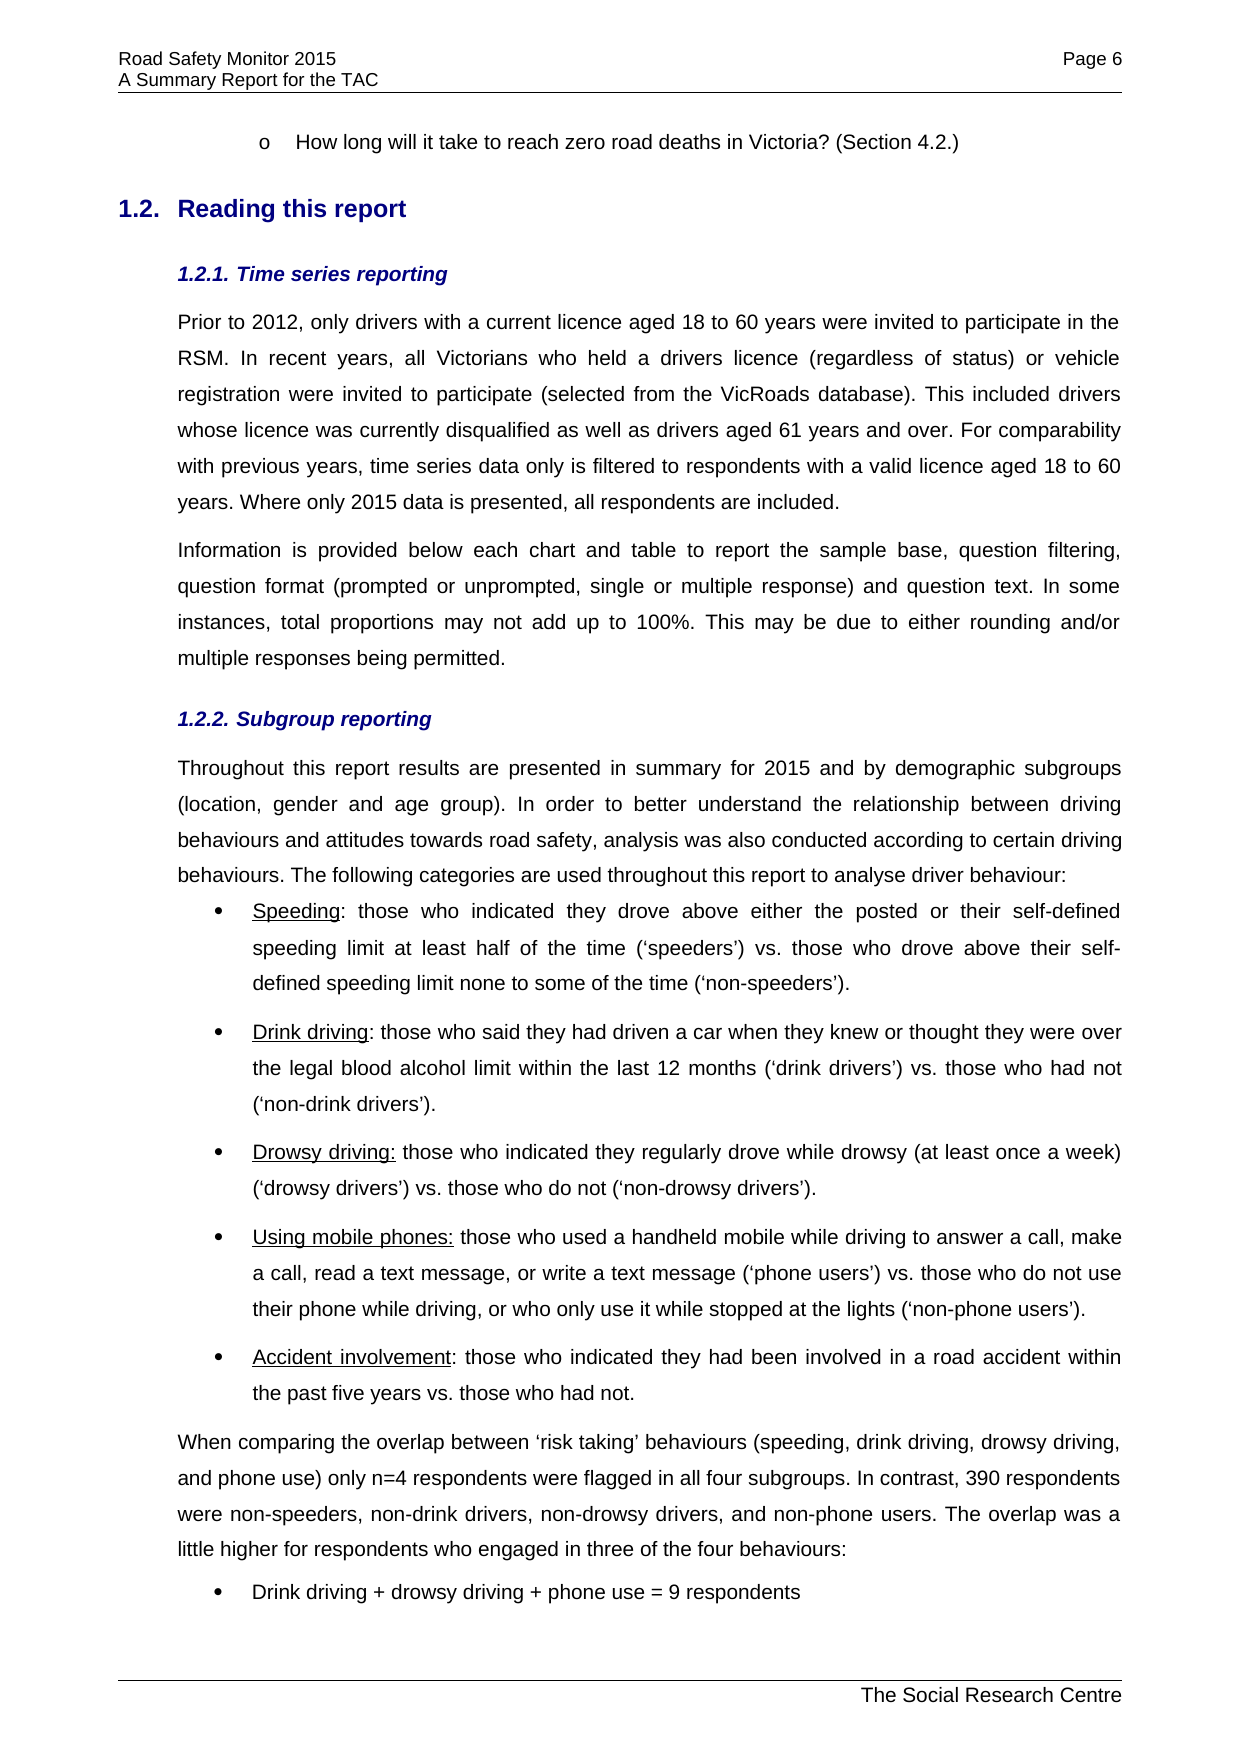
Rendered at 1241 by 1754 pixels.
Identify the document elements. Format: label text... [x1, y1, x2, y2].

subtitle Reading this report [118, 194, 1122, 222]
text Information is provided below each chart and table to report the sample base, question filtering, question format (prompted or unprompted, single or multiple response) and question text. In some instances, total proportions may not add up to 100%. This may be due to either rounding and/or multiple responses being permitted. [177, 538, 1122, 670]
list Drink driving + drowsy driving + phone use = 9 respondents [214, 1579, 1122, 1603]
list Accident involvement: those who indicated they had been involved in a road accident within the past five years vs. those who had not. [215, 1345, 1123, 1405]
list Speeding: those who indicated they drove above either the posted or their self-defined speeding limit at least half of the time (‘speeders’) vs. those who drove above their self-defined speeding limit none to some of the time (‘non-speeders’). [215, 899, 1122, 995]
list Using mobile phones: those who used a handheld mobile while driving to answer a call, make a call, read a text message, or write a text message (‘phone users’) vs. those who do not use their phone while driving, or who only use it while stopped at the lights (‘non-phone users’). [215, 1224, 1123, 1321]
text Throughout this report results are presented in summary for 2015 and by demographic subgroups (location, gender and age group). In order to better understand the relationship between driving behaviours and attitudes towards road safety, analysis was also conducted according to certain driving behaviours. The following categories are used throughout this report to analyse driver behaviour: [177, 756, 1123, 887]
text When comparing the overlap between ‘risk taking’ behaviours (speeding, drink driving, drowsy driving, and phone use) only n=4 respondents were flagged in all four subgroups. In contrast, 390 respondents were non-speeders, non-drink drivers, non-drowsy drivers, and non-phone users. The overlap was a little higher for respondents who engaged in three of the four behaviours: [177, 1429, 1122, 1561]
list Drowsy driving: those who indicated they regularly drove while drowsy (at least once a week) (‘drowsy drivers’) vs. those who do not (‘non-drowsy drivers’). [215, 1140, 1123, 1200]
list How long will it take to reach zero road deaths in Victoria? (Section 4.2.) [258, 130, 1122, 156]
list Drink driving: those who said they had driven a car when they knew or thought they were over the legal blood alcohol limit within the last 12 months (‘drink drivers’) vs. those who had not (‘non-drink drivers’). [215, 1020, 1123, 1116]
text Prior to 2012, only drivers with a current licence aged 18 to 60 years were invited to participate in the RSM. In recent years, all Victorians who held a drivers licence (regardless of status) or vehicle registration were invited to participate (selected from the VicRoads database). This included drivers whose licence was currently disqualified as well as drivers aged 61 years and over. For comparability with previous years, time series data only is filtered to respondents with a valid licence aged 18 to 60 years. Where only 2015 data is presented, all respondents are included. [177, 310, 1122, 514]
subtitle Subgroup reporting [177, 707, 1122, 731]
subtitle Time series reporting [177, 262, 1122, 286]
